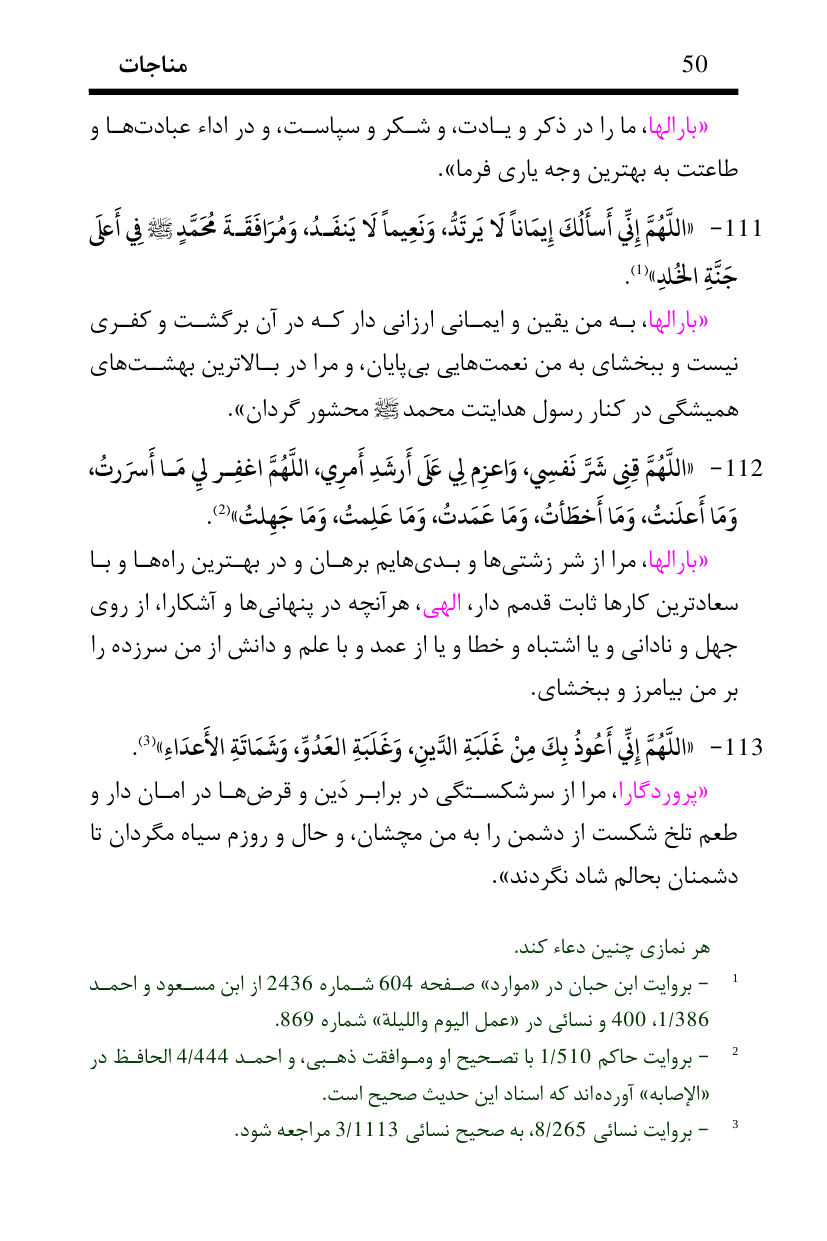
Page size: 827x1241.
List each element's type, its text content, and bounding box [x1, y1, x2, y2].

text «بارالها، به من يقين و ايمانی ارزانی دار که در آن برگشت و کفری نيست و ببخشای به من نعمت‌هايی بی‌پايان، و مرا در بالاترين بهشت‌های هميشگی در کنار رسول هدايتت محمد ج محشور گردان». [89, 302, 738, 434]
list «اللَّهُمَّ إِنِّي أَسأَلُكَ إِيمَاناً لَا يَرتَدُّ، وَنَعِيماً لَا يَنفَدُ، وَمُرَافَقَةَ مُحَمَّدٍ ج فِي أَعلَی جَنَّةِ الخُلدِ»(). [89, 206, 738, 302]
list «اللَّهُمَّ إِنِّي أَعُوذُ بِكَ مِنْ غَلَبَةِ الدَّينِ، وَغَلَبَةِ العَدُوِّ، وَشَمَاتَةِ الأَعدَاءِ»(). [89, 725, 738, 773]
text «بارالها، ما را در ذکر و يادت، و شکر و سپاست، و در اداء عبادت‌ها و طاعتت به بهترين وجه ياری فرما». [89, 109, 738, 194]
text «پروردگارا، مرا از سرشکستگی در برابر دَين و قرض‌ها در امان دار و طعم تلخ شکست از دشمن را به من مچشان، و حال و روزم سياه مگردان تا دشمنان بحالم شاد نگردند». [89, 773, 738, 901]
list «اللَّهُمَّ قِنِی شَرَّ نَفسِي، وَاعزِم لِي عَلَی أَرشَدِ أَمرِي، اللَّهُمَّ اغفِر ليِ مَا أَسرَرتُ، وَمَا أَعلَنتُ، وَمَا أَخطَأتُ، وَمَا عَمَدتُ، وَمَا عَلِمتُ، وَمَا جَهِلتُ»(). [89, 446, 738, 542]
text «بارالها، مرا از شر زشتی‌ها و بدی‌هايم برهان و در بهترين راه‌ها و با سعادترين کارها ثابت قدمم دار، الهی، هرآنچه در پنهانی‌ها و آشکارا، از روی جهل و نادانی و يا اشتباه و خطا و يا از عمد و با علم و دانش از من سرزده را بر من بيامرز و ببخشای. [89, 542, 738, 713]
